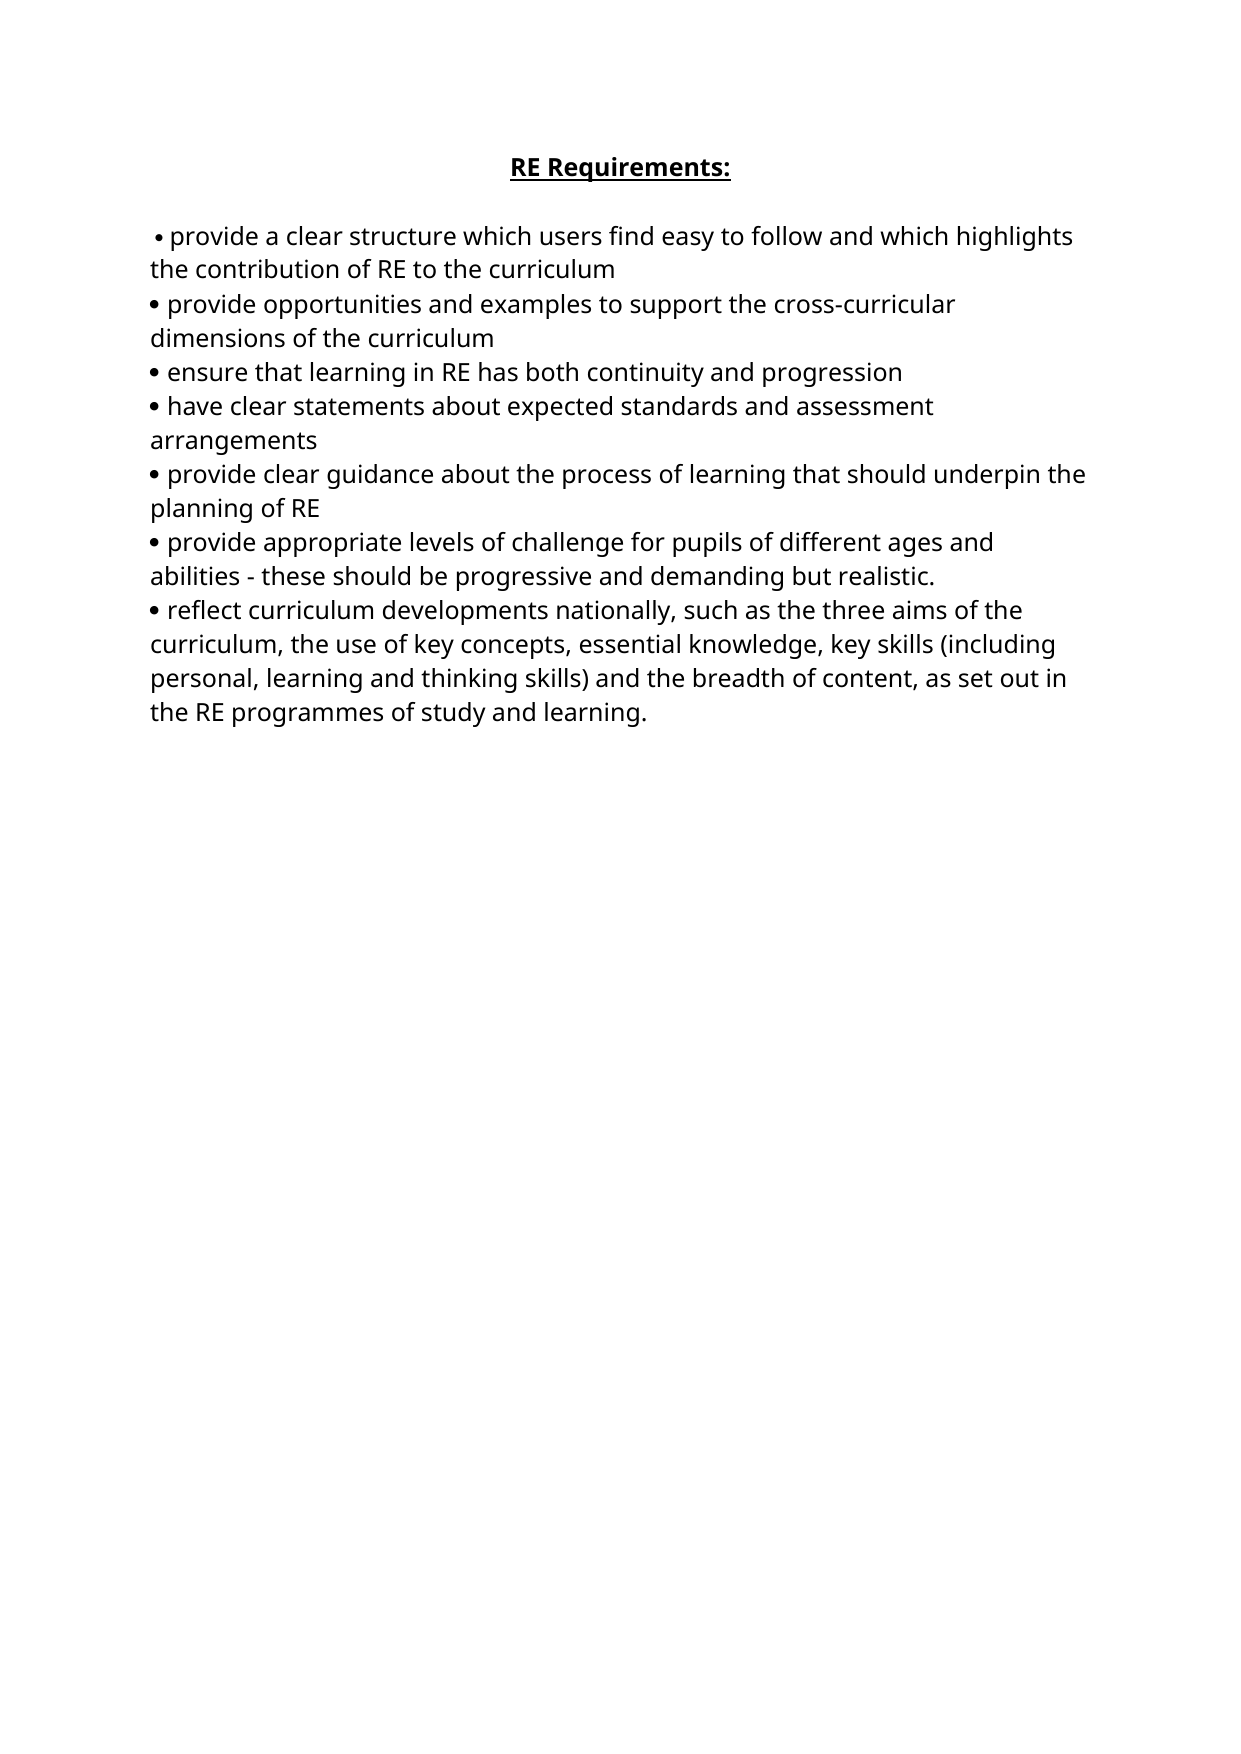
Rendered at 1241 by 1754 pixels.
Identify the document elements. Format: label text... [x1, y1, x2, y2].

text provide clear guidance about the process of learning that should underpin the planning of RE [150, 457, 1090, 525]
text have clear statements about expected standards and assessment arrangements [150, 388, 1090, 457]
text provide appropriate levels of challenge for pupils of different ages and abilities - these should be progressive and demanding but realistic. [150, 525, 1090, 593]
text ensure that learning in RE has both continuity and progression [150, 354, 1090, 388]
text reflect curriculum developments nationally, such as the three aims of the curriculum, the use of key concepts, essential knowledge, key skills (including personal, learning and thinking skills) and the breadth of content, as set out in the RE programmes of study and learning. [150, 593, 1090, 729]
text provide a clear structure which users find easy to follow and which highlights the contribution of RE to the curriculum [150, 218, 1090, 286]
text RE Requirements: [150, 150, 1090, 184]
text provide opportunities and examples to support the cross-curricular dimensions of the curriculum [150, 286, 1090, 354]
